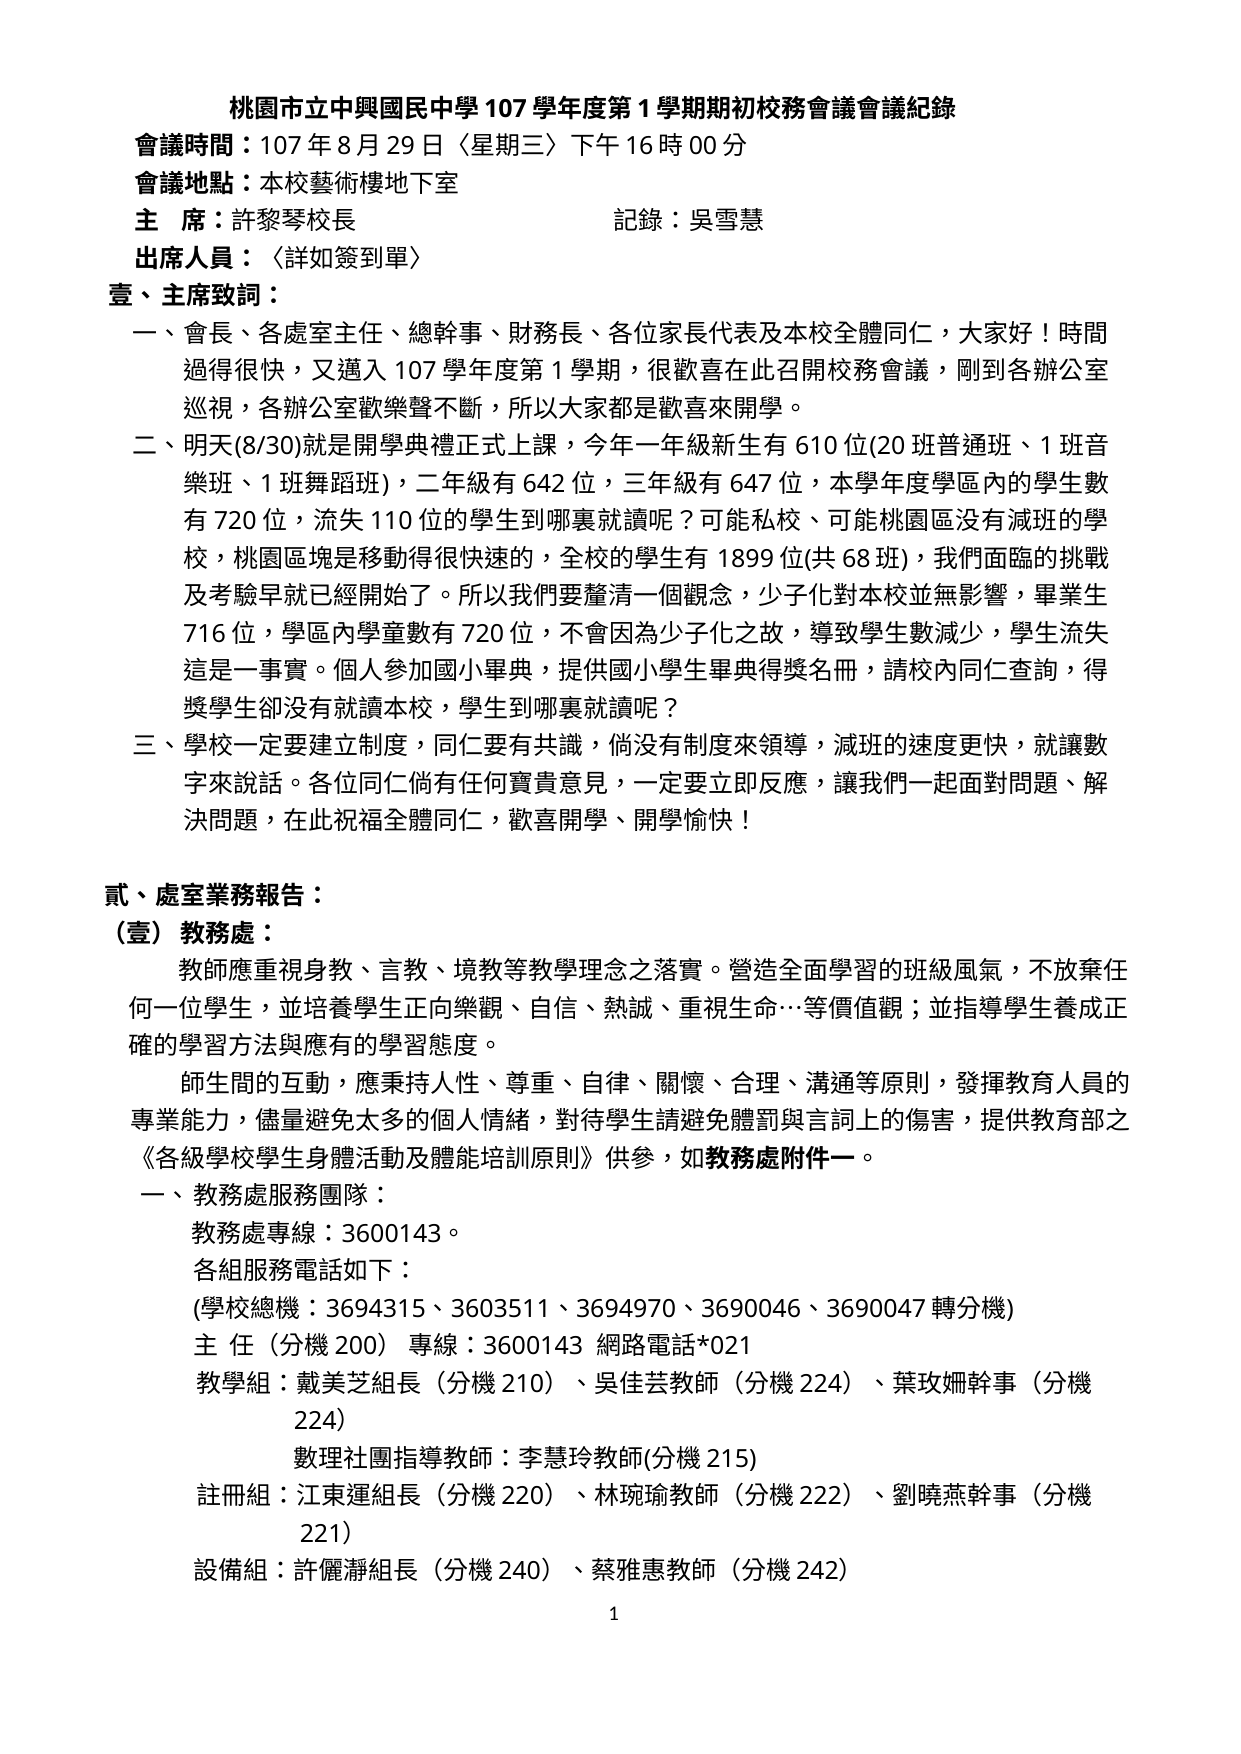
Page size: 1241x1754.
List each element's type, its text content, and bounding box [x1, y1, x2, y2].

list 處室業務報告： [104, 875, 1110, 912]
text 會議地點：本校藝術樓地下室 [75, 162, 1110, 200]
text 教師應重視身教、言教、境教等教學理念之落實。營造全面學習的班級風氣，不放棄任何一位學生，並培養學生正向樂觀、自信、熱誠、重視生命…等價值觀；並指導學生養成正確的學習方法與應有的學習態度。 [129, 950, 1152, 1062]
list 明天(8/30)就是開學典禮正式上課，今年一年級新生有610位(20班普通班、1班音樂班、1班舞蹈班)，二年級有642位，三年級有647位，本學年度學區內的學生數有720位，流失110位的學生到哪裏就讀呢？可能私校、可能桃園區没有減班的學校，桃園區塊是移動得很快速的，全校的學生有1899位(共68班)，我們面臨的挑戰及考驗早就已經開始了。所以我們要釐清一個觀念，少子化對本校並無影響，畢業生716位，學區內學童數有720位，不會因為少子化之故，導致學生數減少，學生流失這是一事實。個人參加國小畢典，提供國小學生畢典得獎名冊，請校內同仁查詢，得獎學生卻没有就讀本校，學生到哪裏就讀呢？ [133, 425, 1110, 725]
list 主席致詞： [108, 275, 1110, 312]
text 教學組：戴美芝組長（分機210）、吳佳芸教師（分機224）、葉玫姍幹事（分機224） [196, 1362, 1152, 1437]
text 出席人員：〈詳如簽到單〉 [75, 237, 1110, 275]
text 設備組：許儷瀞組長（分機240）、蔡雅惠教師（分機242） [75, 1550, 1152, 1587]
text 各組服務電話如下： [75, 1250, 1152, 1287]
text 桃園市立中興國民中學107學年度第1學期期初校務會議會議紀錄 [75, 87, 1110, 125]
list 教務處服務團隊： [141, 1175, 1152, 1212]
text (學校總機：3694315、3603511、3694970、3690046、3690047轉分機) [75, 1287, 1152, 1325]
list 會長、各處室主任、總幹事、財務長、各位家長代表及本校全體同仁，大家好！時間過得很快，又邁入107學年度第1學期，很歡喜在此召開校務會議，剛到各辦公室巡視，各辦公室歡樂聲不斷，所以大家都是歡喜來開學。 [133, 312, 1110, 425]
text 數理社團指導教師：李慧玲教師(分機215) [73, 1437, 1152, 1475]
text 會議時間：107年8月29日〈星期三〉下午16時00分 [75, 125, 1110, 162]
text 師生間的互動，應秉持人性、尊重、自律、關懷、合理、溝通等原則，發揮教育人員的專業能力，儘量避免太多的個人情緒，對待學生請避免體罰與言詞上的傷害，提供教育部之《各級學校學生身體活動及體能培訓原則》供參，如教務處附件一。 [130, 1062, 1152, 1175]
text 註冊組：江東運組長（分機220）、林琬瑜教師（分機222）、劉曉燕幹事（分機221） [196, 1475, 1152, 1550]
text 主 任（分機200） 專線：3600143 網路電話*021 [75, 1325, 1152, 1362]
list 教務處： [101, 912, 1110, 950]
text 教務處專線：3600143。 [75, 1212, 1152, 1250]
text 主 席：許黎琴校長 記錄：吳雪慧 [75, 200, 1110, 237]
list 學校一定要建立制度，同仁要有共識，倘没有制度來領導，減班的速度更快，就讓數字來說話。各位同仁倘有任何寶貴意見，一定要立即反應，讓我們一起面對問題、解決問題，在此祝福全體同仁，歡喜開學、開學愉快！ [133, 725, 1110, 837]
